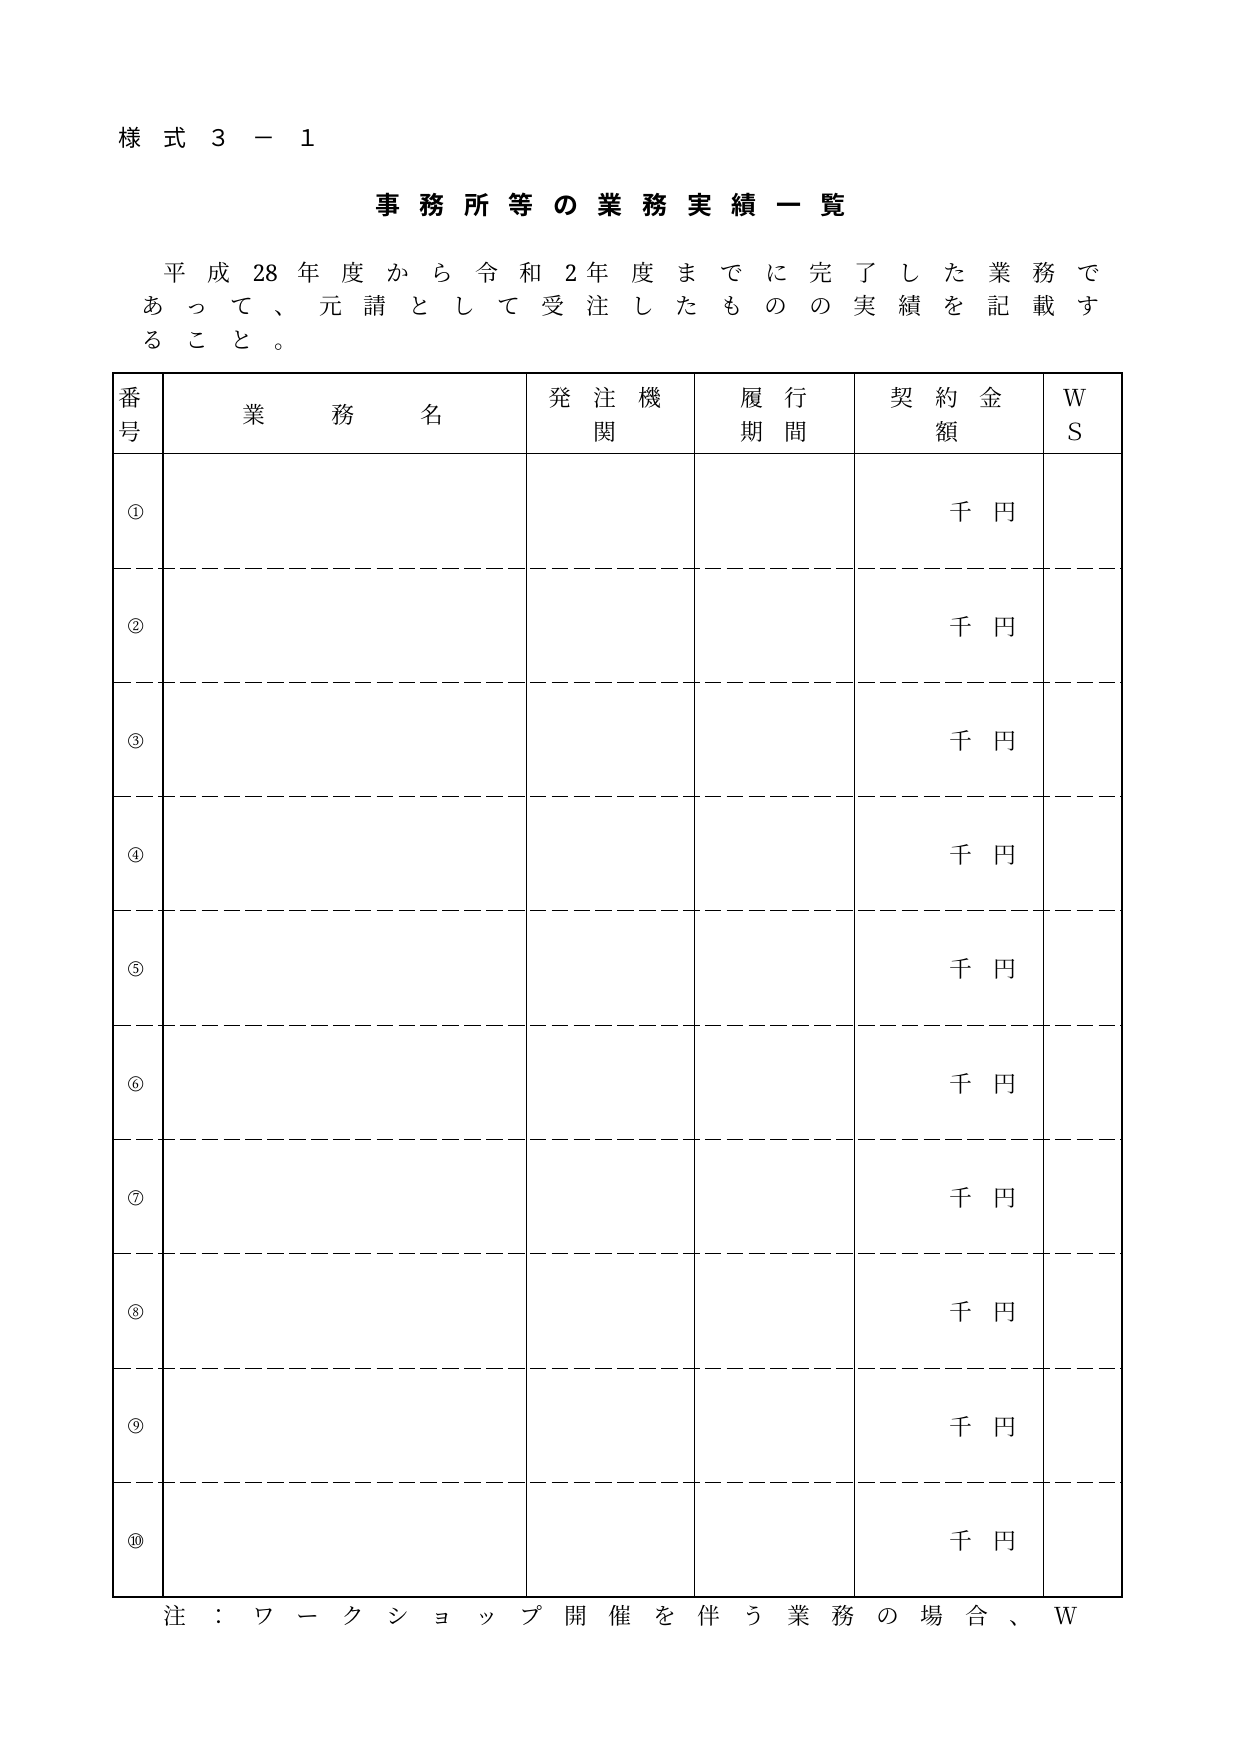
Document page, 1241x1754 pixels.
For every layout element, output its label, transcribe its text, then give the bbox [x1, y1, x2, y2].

table_cell [164, 910, 526, 1024]
table_cell ① [114, 454, 162, 567]
table_header 履行期間 [695, 374, 854, 453]
table_cell 千円 [855, 796, 1043, 910]
table_cell [164, 1368, 526, 1482]
table_cell ⑧ [114, 1253, 162, 1367]
table_cell [164, 454, 526, 567]
table_cell [527, 910, 694, 1024]
table_cell 千円 [855, 910, 1043, 1024]
table_cell [695, 1139, 854, 1253]
table_cell [1044, 1025, 1121, 1139]
table_cell [695, 454, 854, 567]
table_cell [1044, 1253, 1121, 1367]
table_cell [527, 796, 694, 910]
table_cell [1044, 568, 1121, 682]
table_cell [527, 1368, 694, 1482]
table_cell 千円 [855, 1368, 1043, 1482]
table_cell [164, 796, 526, 910]
table_cell [1044, 1482, 1121, 1596]
table_cell [1044, 682, 1121, 796]
table_cell 千円 [855, 568, 1043, 682]
table_cell [527, 1482, 694, 1596]
table_cell [527, 454, 694, 567]
table_cell [527, 568, 694, 682]
table_cell [527, 682, 694, 796]
table_cell 千円 [855, 454, 1043, 567]
table_header 契約金額 [855, 374, 1043, 453]
table_cell 千円 [855, 1482, 1043, 1596]
table_cell [695, 1253, 854, 1367]
table_cell ④ [114, 796, 162, 910]
table_cell ② [114, 568, 162, 682]
table_cell [164, 1025, 526, 1139]
table_cell [527, 1139, 694, 1253]
table_header ＷＳ [1044, 374, 1121, 453]
table_cell [164, 682, 526, 796]
table_cell ⑦ [114, 1139, 162, 1253]
table_cell [164, 568, 526, 682]
table_cell [1044, 796, 1121, 910]
table_cell [1044, 910, 1121, 1024]
table_cell [695, 568, 854, 682]
table_cell ⑨ [114, 1368, 162, 1482]
table_cell [527, 1253, 694, 1367]
table_cell [1044, 1368, 1121, 1482]
table_cell [1044, 454, 1121, 567]
table_cell 千円 [855, 1253, 1043, 1367]
table_header 業 務 名 [164, 374, 526, 453]
table_cell [695, 1025, 854, 1139]
table_cell 千円 [855, 682, 1043, 796]
table_cell ③ [114, 682, 162, 796]
text 平成28年度から令和2年度までに完了した業務であって、元請として受注したものの実績を記載すること。 [141, 254, 1122, 355]
table_cell [164, 1253, 526, 1367]
table_cell ⑥ [114, 1025, 162, 1139]
table_cell ⑤ [114, 910, 162, 1024]
table_cell [695, 910, 854, 1024]
text 様式３－１ [118, 120, 1122, 153]
table_cell 千円 [855, 1139, 1043, 1253]
text 事務所等の業務実績一覧 [118, 170, 1122, 238]
table_cell [1044, 1139, 1121, 1253]
table_cell [695, 1482, 854, 1596]
table_header 発注機関 [527, 374, 694, 453]
table_cell [164, 1139, 526, 1253]
table_cell [695, 682, 854, 796]
table_cell [695, 1368, 854, 1482]
table_cell ⑩ [114, 1482, 162, 1596]
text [118, 1598, 1099, 1632]
table_header 番号 [114, 374, 162, 453]
table_cell [527, 1025, 694, 1139]
table_cell [695, 796, 854, 910]
table_cell [164, 1482, 526, 1596]
table_cell 千円 [855, 1025, 1043, 1139]
